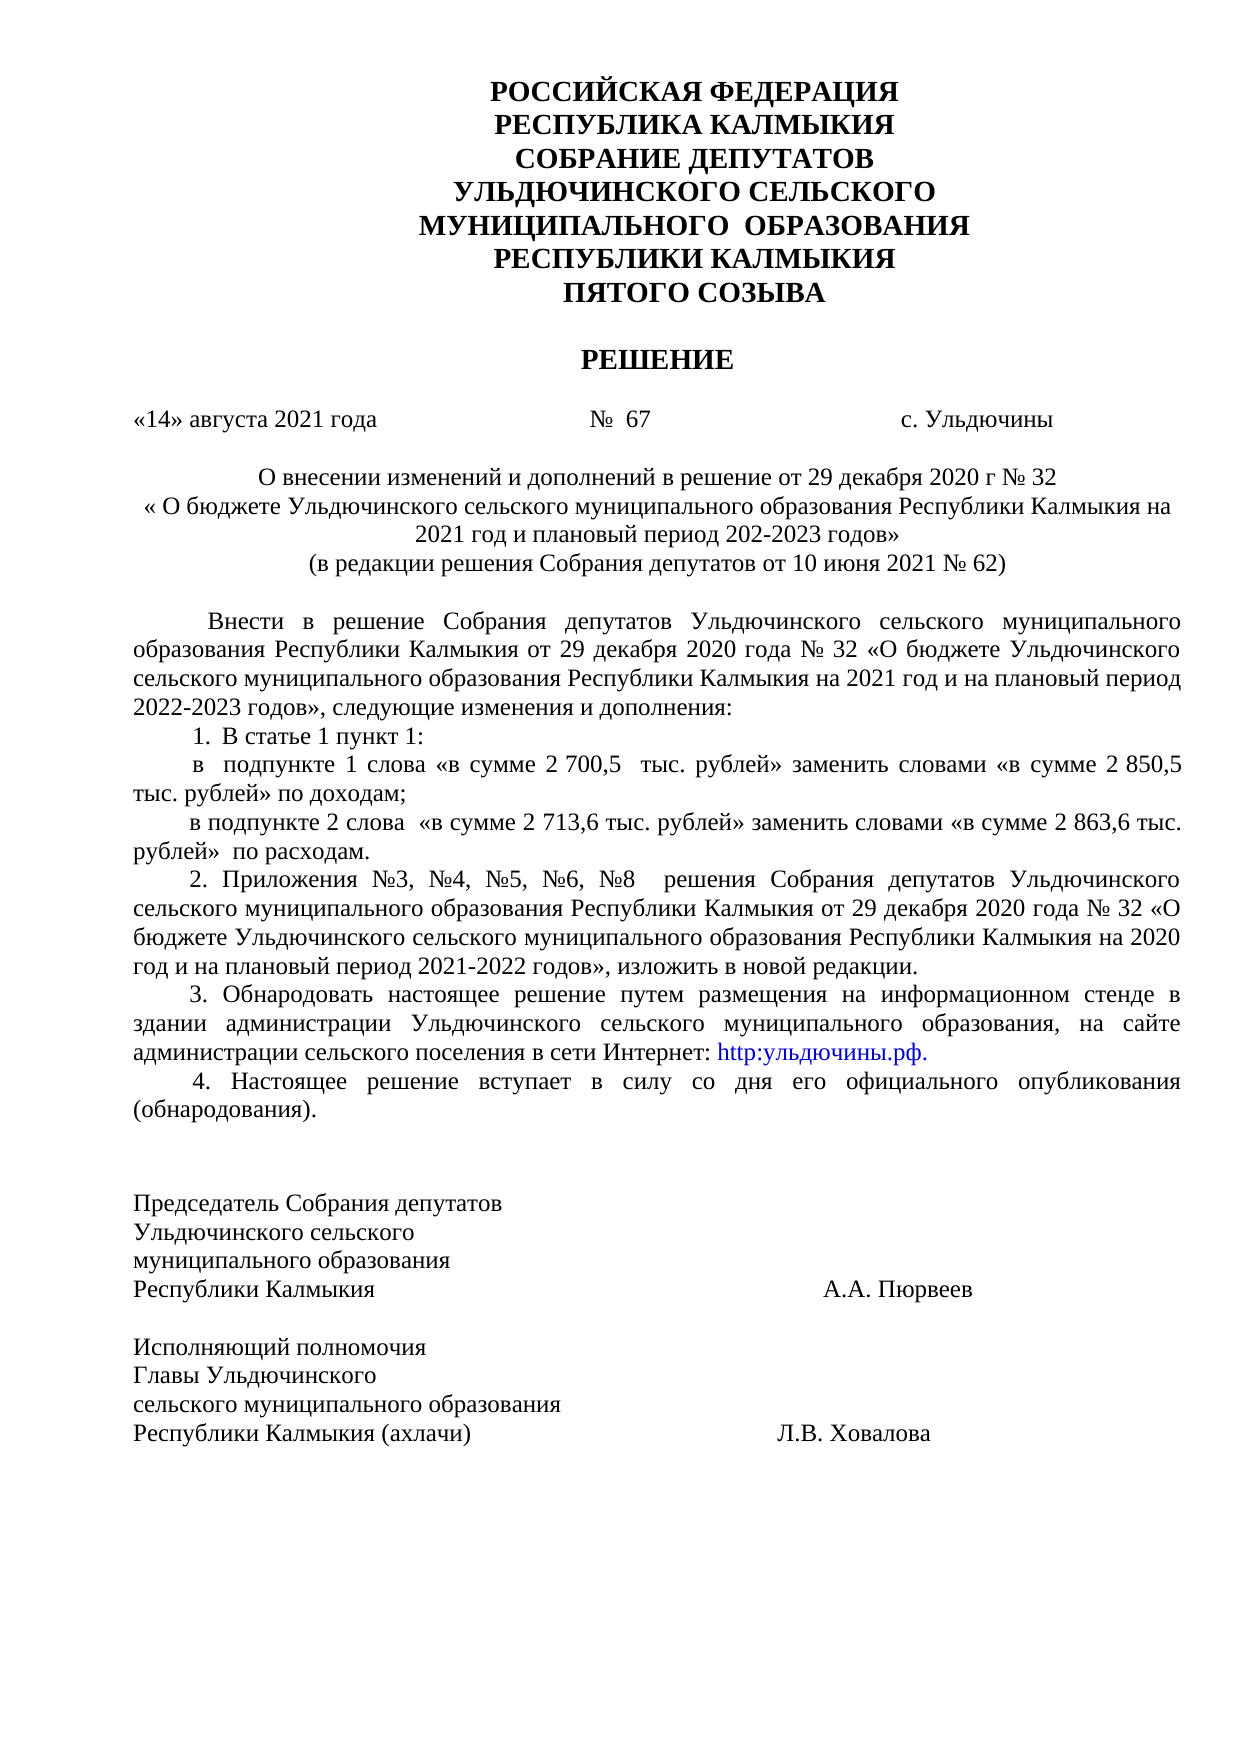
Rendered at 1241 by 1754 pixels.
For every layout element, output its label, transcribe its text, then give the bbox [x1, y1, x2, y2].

text Исполняющий полномочия [133, 1332, 1176, 1360]
text УЛЬДЮЧИНСКОГО СЕЛЬСКОГО [133, 174, 1182, 208]
text Председатель Собрания депутатов [133, 1188, 1176, 1217]
text Внести в решение Собрания депутатов Ульдючинского сельского муниципального образования Республики Калмыкия от 29 декабря 2020 года № 32 «О бюджете Ульдючинского сельского муниципального образования Республики Калмыкия на 2021 год и на плановый период 2022-2023 годов», следующие изменения и дополнения: [133, 606, 1182, 721]
text РЕСПУБЛИКИ КАЛМЫКИЯ [133, 242, 1182, 275]
text в подпункте 2 слова «в сумме 2 713,6 тыс. рублей» заменить словами «в сумме 2 863,6 тыс. рублей» по расходам. [133, 807, 1182, 864]
text РЕШЕНИЕ [133, 342, 1182, 376]
text СОБРАНИЕ ДЕПУТАТОВ [133, 141, 1182, 174]
text Ульдючинского сельского [133, 1217, 1176, 1245]
text сельского муниципального образования [133, 1389, 1176, 1418]
text О внесении изменений и дополнений в решение от 29 декабря 2020 г № 32 [133, 462, 1182, 491]
list В статье 1 пункт 1: [133, 721, 1182, 749]
text Республики Калмыкия (ахлачи) Л.В. Ховалова [133, 1418, 1176, 1447]
text ПЯТОГО СОЗЫВА [133, 275, 1182, 309]
text в подпункте 1 слова «в сумме 2 700,5 тыс. рублей» заменить словами «в сумме 2 850,5 тыс. рублей» по доходам; [133, 749, 1182, 807]
text Республики Калмыкия А.А. Пюрвеев [133, 1274, 1182, 1303]
text 2. Приложения №3, №4, №5, №6, №8 решения Собрания депутатов Ульдючинского сельского муниципального образования Республики Калмыкия от 29 декабря 2020 года № 32 «О бюджете Ульдючинского сельского муниципального образования Республики Калмыкия на 2020 год и на плановый период 2021-2022 годов», изложить в новой редакции. [133, 864, 1182, 979]
text 4. Настоящее решение вступает в силу со дня его официального опубликования (обнародования). [133, 1066, 1182, 1123]
text «14» августа 2021 года № 67 с. Ульдючины [133, 404, 1182, 433]
text (в редакции решения Собрания депутатов от 10 июня 2021 № 62) [133, 548, 1182, 577]
text МУНИЦИПАЛЬНОГО ОБРАЗОВАНИЯ [133, 208, 1182, 242]
text РЕСПУБЛИКА КАЛМЫКИЯ [133, 107, 1182, 141]
text 3. Обнародовать настоящее решение путем размещения на информационном стенде в здании администрации Ульдючинского сельского муниципального образования, на сайте администрации сельского поселения в сети Интернет: http:ульдючины.рф. [133, 979, 1182, 1066]
text Главы Ульдючинского [133, 1360, 1176, 1389]
text РОССИЙСКАЯ ФЕДЕРАЦИЯ [133, 74, 1182, 107]
text « О бюджете Ульдючинского сельского муниципального образования Республики Калмыкия на 2021 год и плановый период 202-2023 годов» [133, 491, 1182, 548]
text муниципального образования [133, 1245, 1176, 1274]
